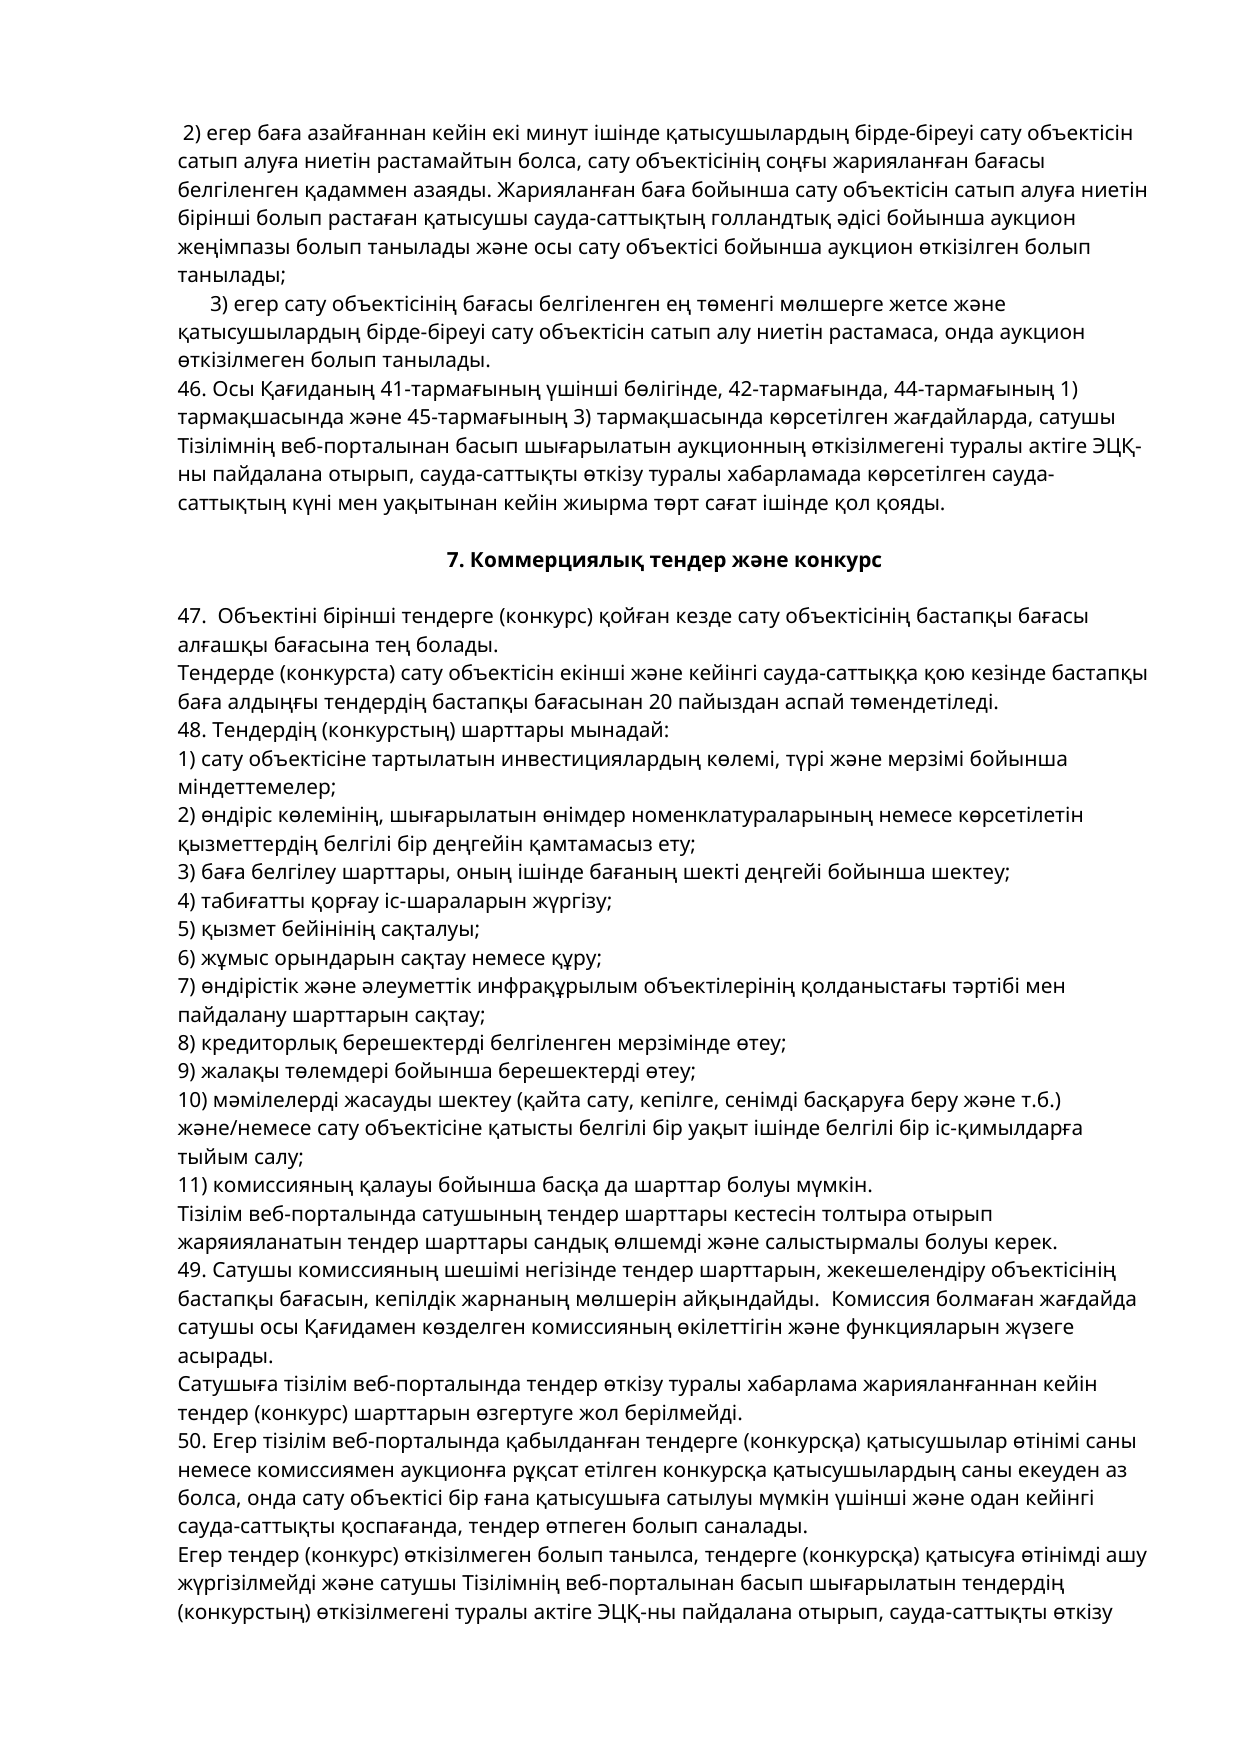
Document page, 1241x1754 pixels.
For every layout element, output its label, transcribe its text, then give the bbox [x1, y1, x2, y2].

text 3) егер сату объектісінің бағасы белгіленген ең төменгі мөлшерге жетсе және қатысушылардың бірде-біреуі сату объектісін сатып алу ниетін растамаса, онда аукцион өткізілмеген болып танылады. [177, 289, 1152, 374]
text 49. Сатушы комиссияның шешімі негізінде тендер шарттарын, жекешелендiру объектiсiнің бастапқы бағасын, кепілдік жарнаның мөлшерін айқындайды. Комиссия болмаған жағдайда сатушы осы Қағидамен көзделген комиссияның өкілеттігін және функцияларын жүзеге асырады. [177, 1256, 1152, 1369]
text 2) өндiрiс көлемiнiң, шығарылатын өнiмдер номенклатураларының немесе көрсетiлетiн қызметтердiң белгiлi бiр деңгейiн қамтамасыз ету; [177, 801, 1152, 857]
text 46. Осы Қағиданың 41-тармағының үшінші бөлігінде, 42-тармағында, 44-тармағының 1) тармақшасында және 45-тармағының 3) тармақшасында көрсетілген жағдайларда, сатушы Тізілімнің веб-порталынан басып шығарылатын аукционның өткізілмегені туралы актіге ЭЦҚ-ны пайдалана отырып, сауда-саттықты өткізу туралы хабарламада көрсетілген сауда-саттықтың күні мен уақытынан кейін жиырма төрт сағат ішінде қол қояды. [177, 374, 1152, 516]
text 7. Коммерциялық тендер және конкурс [177, 545, 1152, 573]
text 6) жұмыс орындарын сақтау немесе құру; [177, 943, 1152, 971]
text 2) егер баға азайғаннан кейін екі минут ішінде қатысушылардың бірде-біреуі сату объектісін сатып алуға ниетін растамайтын болса, сату объектісінің соңғы жарияланған бағасы белгіленген қадаммен азаяды. Жарияланған баға бойынша сату объектісін сатып алуға ниетін бірінші болып растаған қатысушы сауда-саттықтың голландтық әдісі бойынша аукцион жеңімпазы болып танылады және осы сату объектісі бойынша аукцион өткізілген болып танылады; [177, 118, 1152, 289]
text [177, 1540, 1152, 1625]
text 10) мәмiлелердi жасауды шектеу (қайта сату, кепiлге, сенiмдi басқаруға беру және т.б.) және/немесе сату объектiсiне қатысты белгiлi бiр уақыт iшiнде белгiлi бiр iс-қимылдарға тыйым салу; [177, 1085, 1152, 1170]
text 3) баға белгілеу шарттары, оның iшiнде бағаның шектi деңгейi бойынша шектеу; [177, 857, 1152, 886]
text Тізілім веб-порталында сатушының тендер шарттары кестесін толтыра отырып жаряияланатын тендер шарттары сандық өлшемді және салыстырмалы болуы керек. [177, 1199, 1152, 1256]
text 4) табиғатты қорғау іс-шараларын жүргiзу; [177, 886, 1152, 914]
text 9) жалақы төлемдерi бойынша берешектердi өтеу; [177, 1057, 1152, 1085]
text 5) қызмет бейінінің сақталуы; [177, 914, 1152, 943]
text 7) өндiрiстiк және әлеуметтiк инфрақұрылым объектiлерiнiң қолданыстағы тәртiбi мен пайдалану шарттарын сақтау; [177, 971, 1152, 1028]
text 50. Егер тізілім веб-порталында қабылданған тендерге (конкурсқа) қатысушылар өтінімі саны немесе комиссиямен аукционға рұқсат етілген конкурсқа қатысушылардың саны екеуден аз болса, онда сату объектiсi бiр ғана қатысушыға сатылуы мүмкiн үшiншi және одан кейiнгi сауда-саттықты қоспағанда, тендер өтпеген болып саналады. [177, 1426, 1152, 1540]
text Сатушыға тізілім веб-порталында тендер өткізу туралы хабарлама жарияланғаннан кейін тендер (конкурс) шарттарын өзгертуге жол берілмейді. [177, 1369, 1152, 1426]
text 47. Объектiнi бiрiншi тендерге (конкурс) қойған кезде сату объектiсiнiң бастапқы бағасы алғашқы бағасына тең болады. [177, 602, 1152, 658]
text 11) комиссияның қалауы бойынша басқа да шарттар болуы мүмкін. [177, 1170, 1152, 1199]
text 1) сату объектiсiне тартылатын инвестициялардың көлемi, түрi және мерзiмi бойынша мiндеттемелер; [177, 744, 1152, 801]
text Тендерде (конкурста) сату объектісін екінші және кейінгі сауда-саттыққа қою кезінде бастапқы баға алдыңғы тендердің бастапқы бағасынан 20 пайыздан аспай төмендетіледі. [177, 658, 1152, 715]
text 8) кредиторлық берешектердi белгiленген мерзiмiнде өтеу; [177, 1028, 1152, 1057]
text 48. Тендердiң (конкурстың) шарттары мынадай: [177, 715, 1152, 744]
